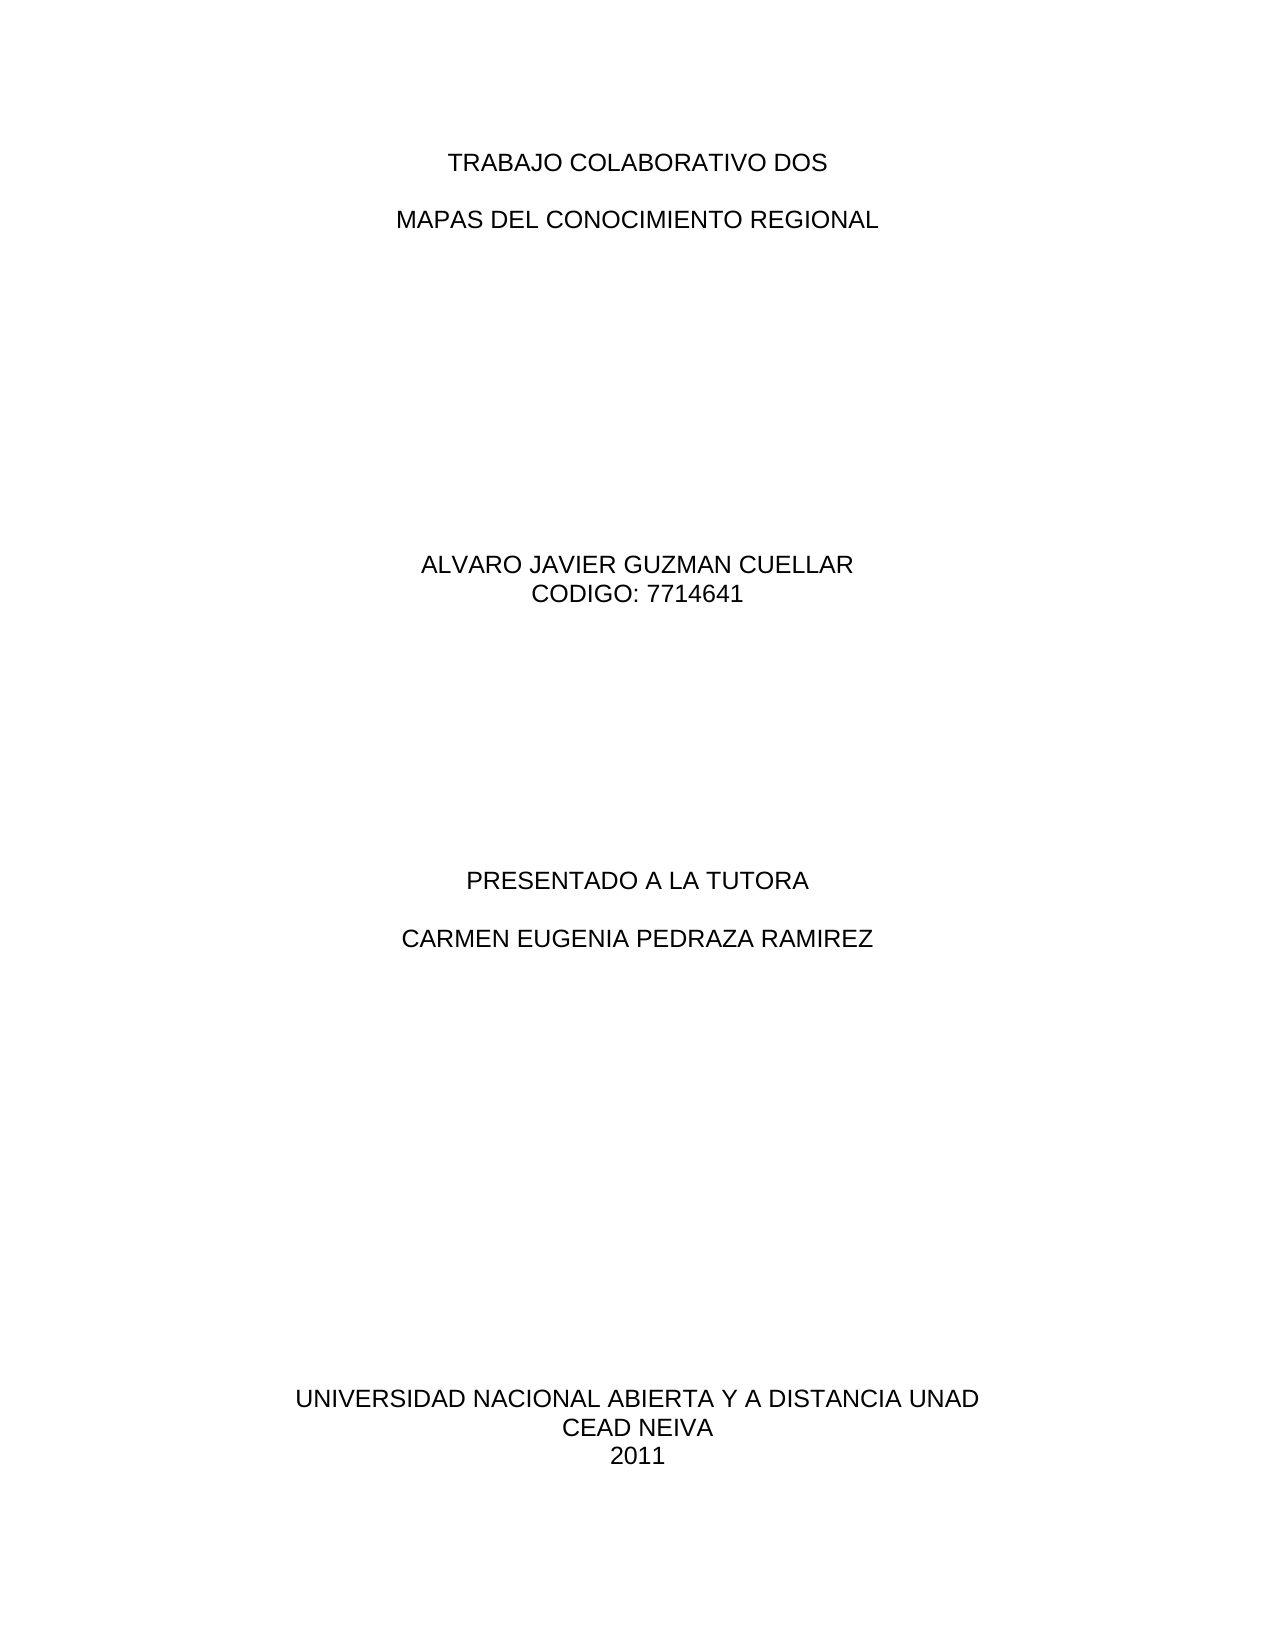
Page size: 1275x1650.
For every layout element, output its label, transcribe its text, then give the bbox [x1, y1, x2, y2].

text CARMEN EUGENIA PEDRAZA RAMIREZ [177, 924, 1098, 953]
text CEAD NEIVA [177, 1413, 1098, 1441]
text CODIGO: 7714641 [177, 579, 1098, 608]
text MAPAS DEL CONOCIMIENTO REGIONAL [177, 205, 1098, 234]
text 2011 [177, 1441, 1098, 1470]
text ALVARO JAVIER GUZMAN CUELLAR [177, 550, 1098, 579]
text PRESENTADO A LA TUTORA [177, 866, 1098, 895]
text UNIVERSIDAD NACIONAL ABIERTA Y A DISTANCIA UNAD [177, 1384, 1098, 1413]
text TRABAJO COLABORATIVO DOS [177, 148, 1098, 176]
